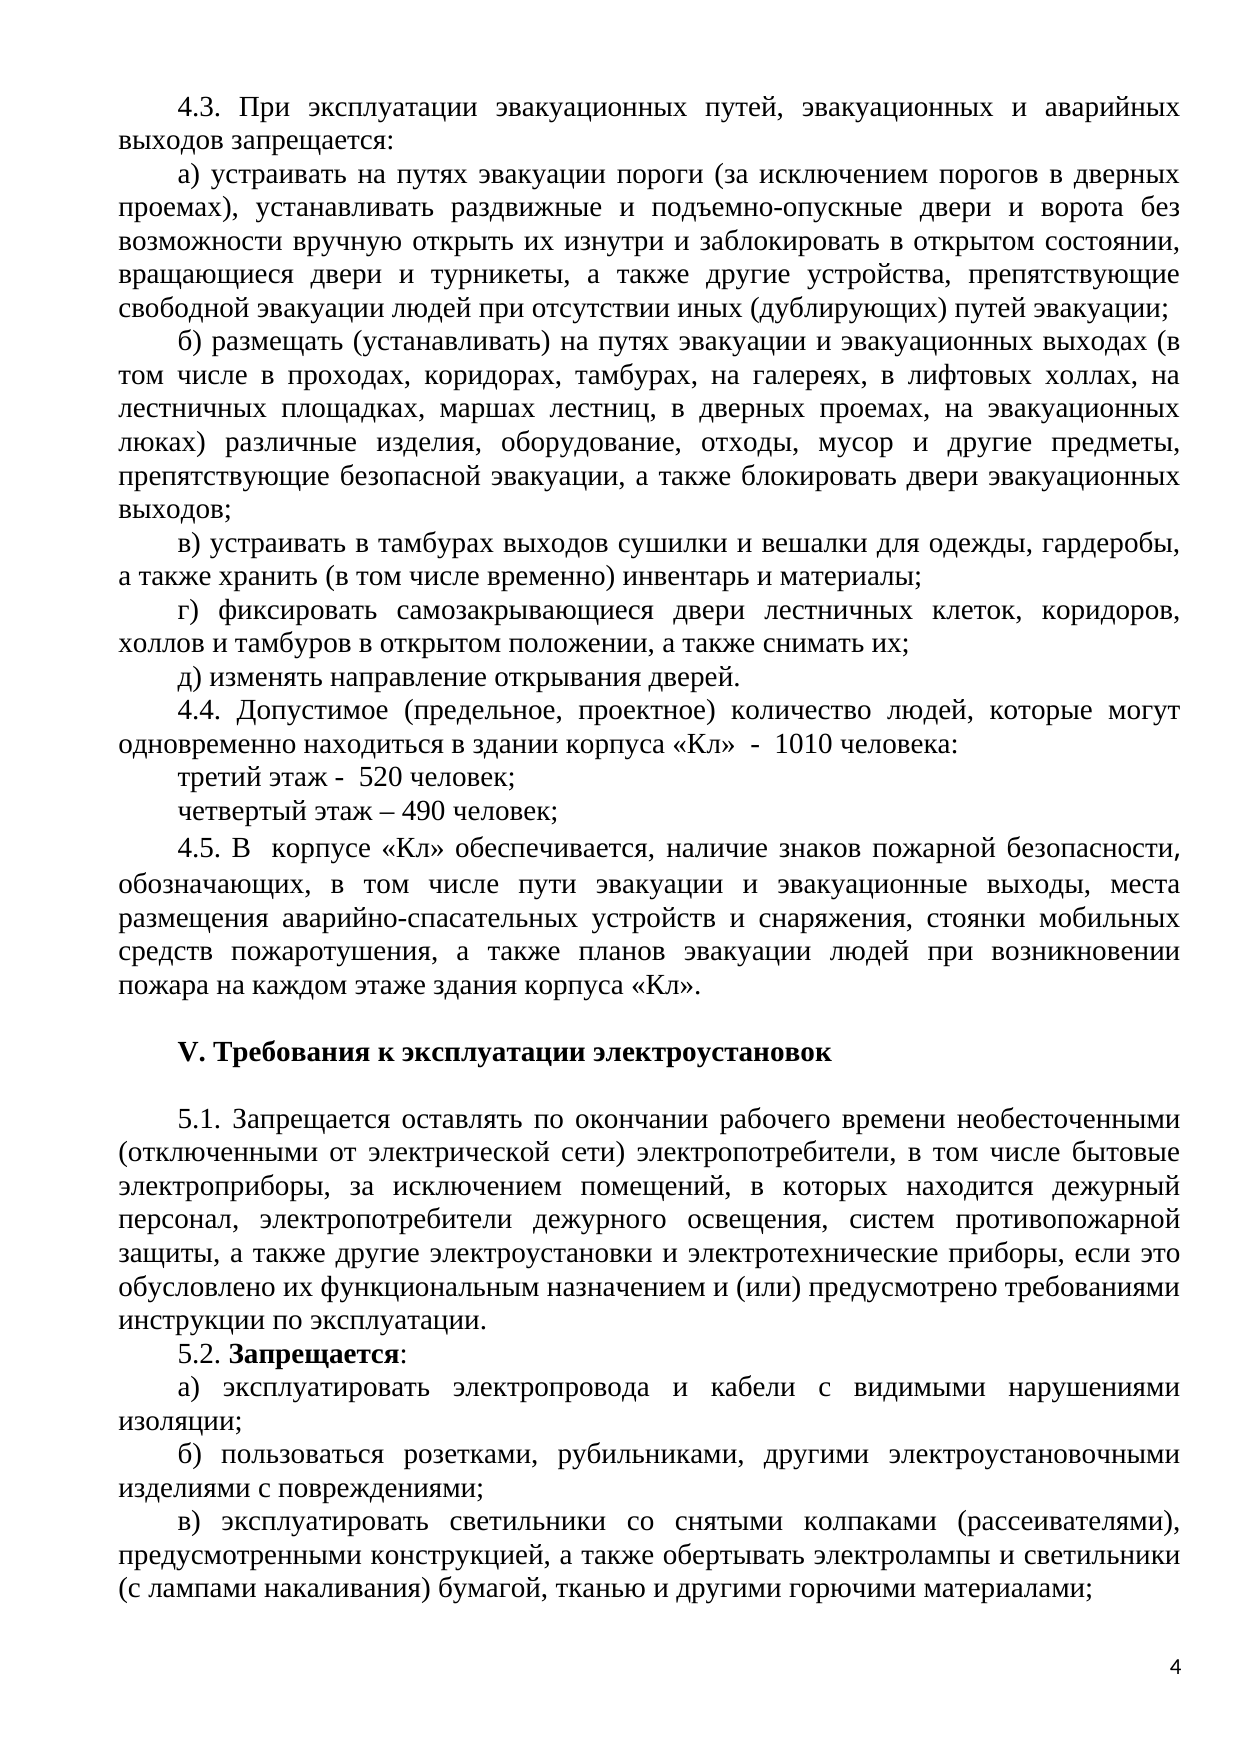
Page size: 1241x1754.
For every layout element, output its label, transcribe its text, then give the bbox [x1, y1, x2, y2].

text третий этаж - 520 человек; [118, 759, 1181, 793]
text 5.2. Запрещается: [118, 1336, 1181, 1369]
text г) фиксировать самозакрывающиеся двери лестничных клеток, коридоров, холлов и тамбуров в открытом положении, а также снимать их; [118, 592, 1181, 659]
text а) устраивать на путях эвакуации пороги (за исключением порогов в дверных проемах), устанавливать раздвижные и подъемно-опускные двери и ворота без возможности вручную открыть их изнутри и заблокировать в открытом состоянии, вращающиеся двери и турникеты, а также другие устройства, препятствующие свободной эвакуации людей при отсутствии иных (дублирующих) путей эвакуации; [118, 156, 1181, 323]
text 5.1. Запрещается оставлять по окончании рабочего времени необесточенными (отключенными от электрической сети) электропотребители, в том числе бытовые электроприборы, за исключением помещений, в которых находится дежурный персонал, электропотребители дежурного освещения, систем противопожарной защиты, а также другие электроустановки и электротехнические приборы, если это обусловлено их функциональным назначением и (или) предусмотрено требованиями инструкции по эксплуатации. [118, 1101, 1181, 1336]
text 4.4. Допустимое (предельное, проектное) количество людей, которые могут одновременно находиться в здании корпуса «Кл» - 1010 человека: [118, 692, 1181, 759]
text а) эксплуатировать электропровода и кабели с видимыми нарушениями изоляции; [118, 1369, 1181, 1436]
text д) изменять направление открывания дверей. [118, 659, 1181, 692]
text б) пользоваться розетками, рубильниками, другими электроустановочными изделиями с повреждениями; [118, 1436, 1181, 1503]
text V. Требования к эксплуатации электроустановок [118, 1034, 1181, 1067]
text 4.5. В корпусе «Кл» обеспечивается, наличие знаков пожарной безопасности, обозначающих, в том числе пути эвакуации и эвакуационные выходы, места размещения аварийно-спасательных устройств и снаряжения, стоянки мобильных средств пожаротушения, а также планов эвакуации людей при возникновении пожара на каждом этаже здания корпуса «Кл». [118, 827, 1181, 1000]
text в) устраивать в тамбурах выходов сушилки и вешалки для одежды, гардеробы, а также хранить (в том числе временно) инвентарь и материалы; [118, 525, 1181, 592]
text 4.3. При эксплуатации эвакуационных путей, эвакуационных и аварийных выходов запрещается: [118, 89, 1181, 156]
text б) размещать (устанавливать) на путях эвакуации и эвакуационных выходах (в том числе в проходах, коридорах, тамбурах, на галереях, в лифтовых холлах, на лестничных площадках, маршах лестниц, в дверных проемах, на эвакуационных люках) различные изделия, оборудование, отходы, мусор и другие предметы, препятствующие безопасной эвакуации, а также блокировать двери эвакуационных выходов; [118, 323, 1181, 525]
text в) эксплуатировать светильники со снятыми колпаками (рассеивателями), предусмотренными конструкцией, а также обертывать электролампы и светильники (с лампами накаливания) бумагой, тканью и другими горючими материалами; [118, 1503, 1181, 1604]
text четвертый этаж – 490 человек; [118, 793, 1181, 827]
